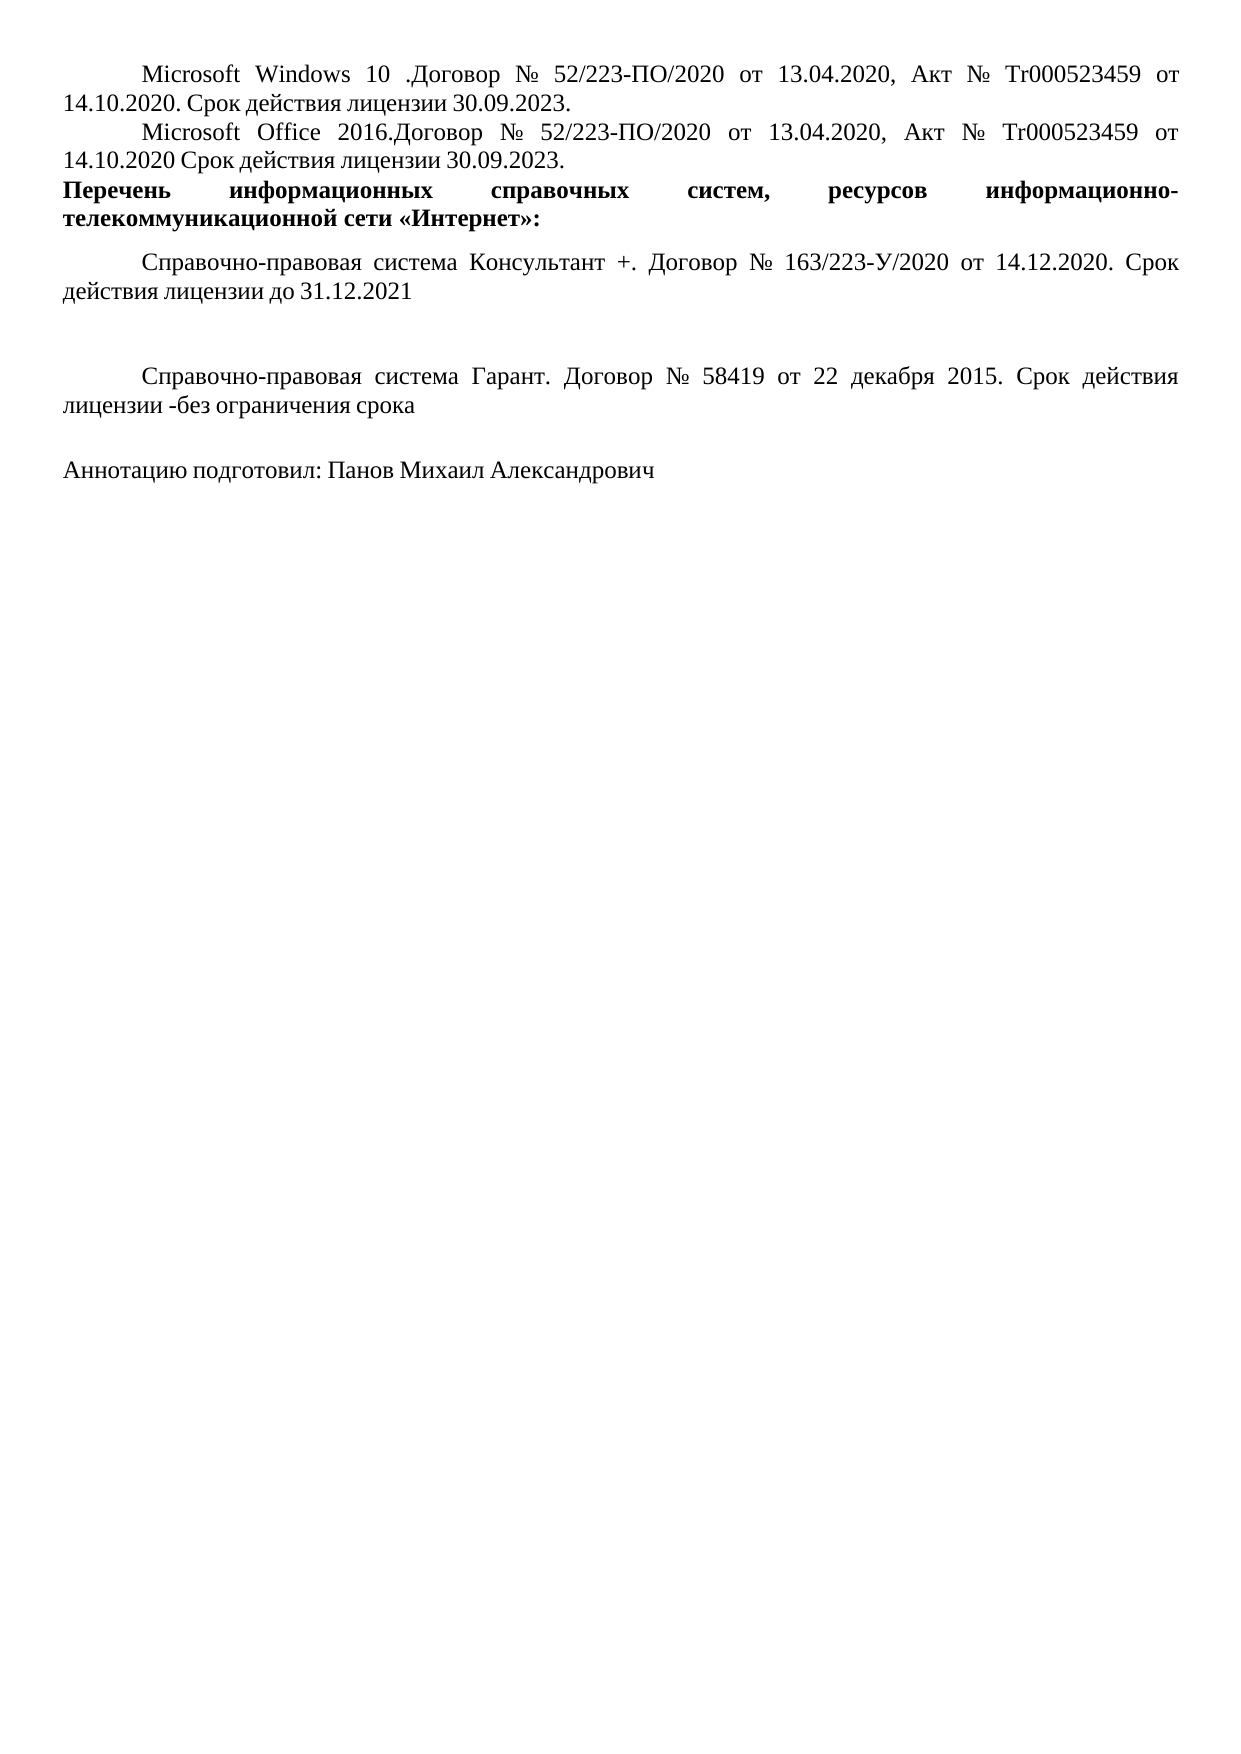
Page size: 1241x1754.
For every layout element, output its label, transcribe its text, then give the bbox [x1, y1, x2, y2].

table_cell Microsoft Office 2016.Договор № 52/223-ПО/2020 от 13.04.2020, Акт № Tr000523459 от 14.10.2020 Срок действия лицензии 30.09.2023. [59, 117, 1183, 175]
table_cell Справочно-правовая система Консультант +. Договор № 163/223-У/2020 от 14.12.2020. Срок действия лицензии до 31.12.2021 [59, 247, 1183, 361]
table_cell Перечень информационных справочных систем, ресурсов информационно- телекоммуникационной сети «Интернет»: [59, 175, 1183, 247]
table_cell Аннотацию подготовил: Панов Михаил Александрович [59, 447, 1183, 491]
table_header Microsoft Windows 10 .Договор № 52/223-ПО/2020 от 13.04.2020, Акт № Tr000523459 от 14.10.2020. Срок действия лицензии 30.09.2023. [59, 59, 1183, 117]
table_cell Справочно-правовая система Гарант. Договор № 58419 от 22 декабря 2015. Срок действия лицензии -без ограничения срока [59, 361, 1183, 447]
